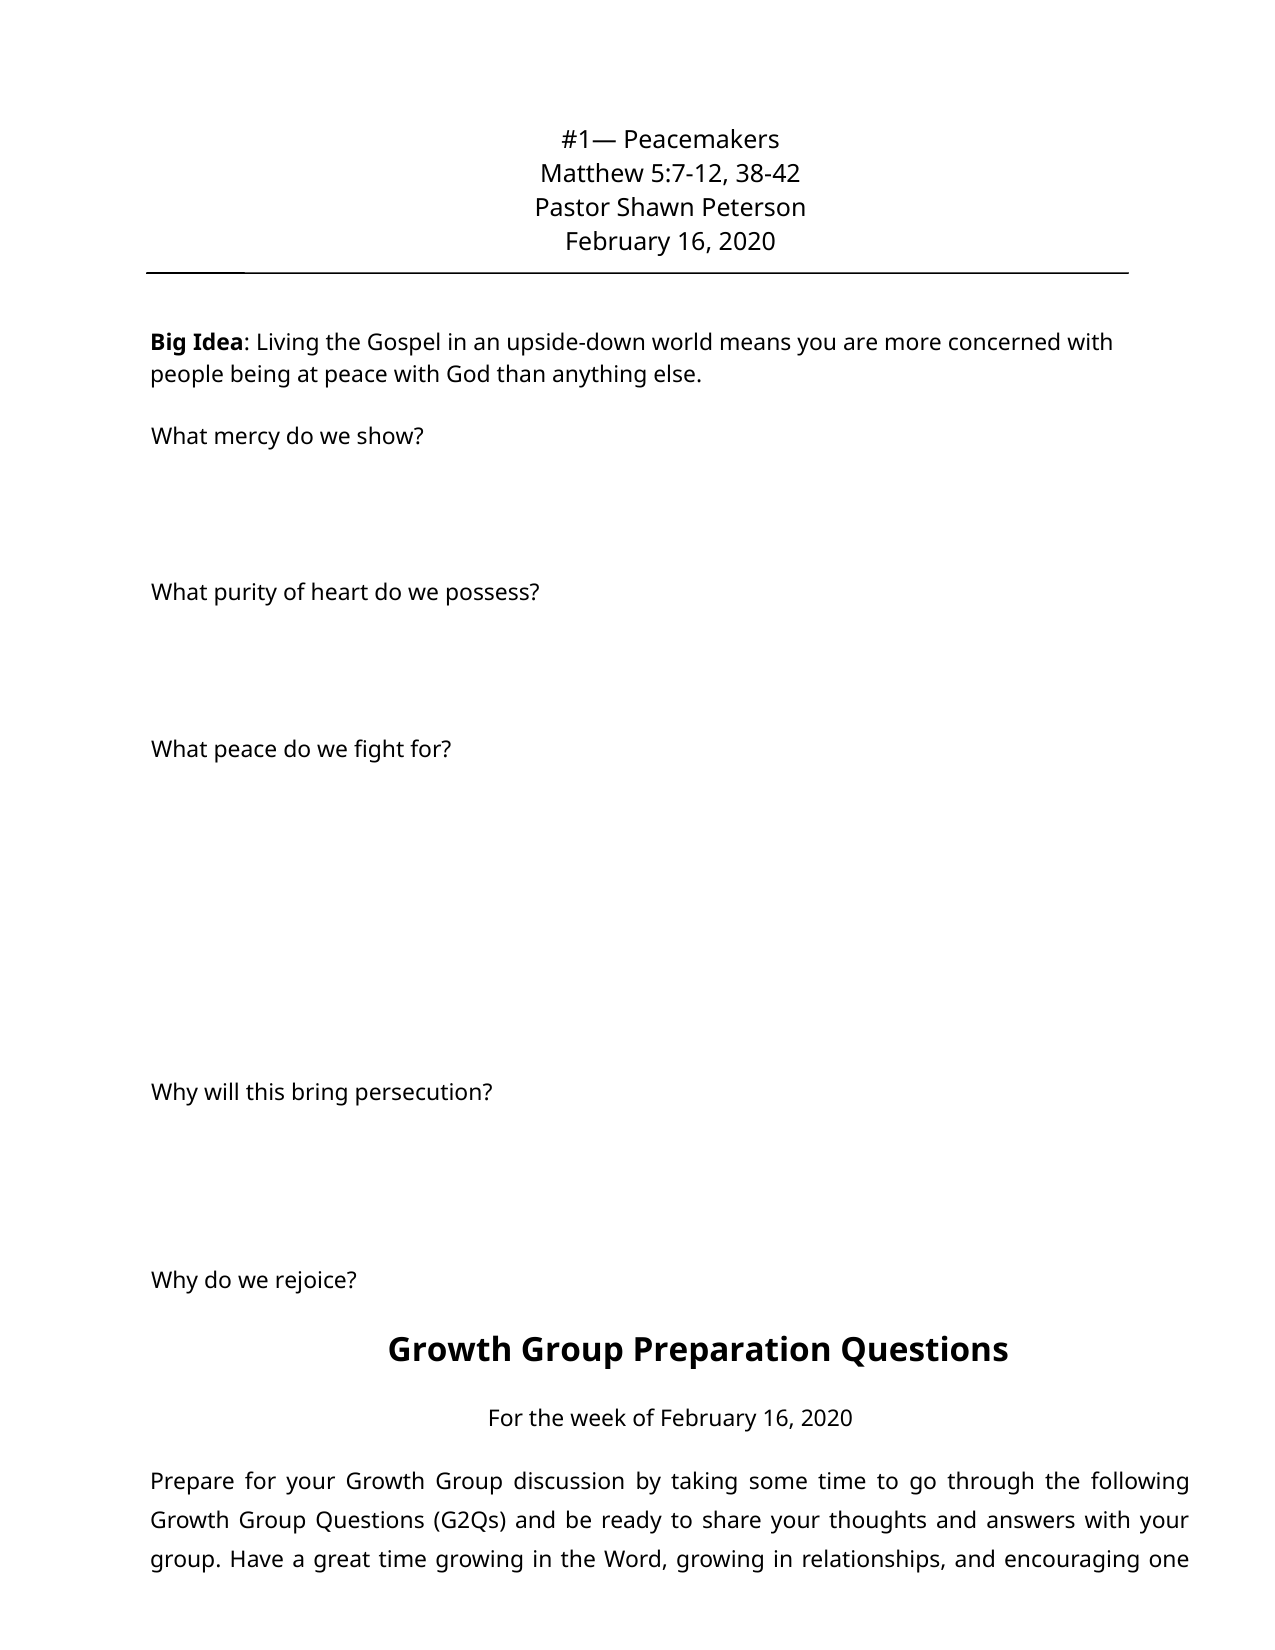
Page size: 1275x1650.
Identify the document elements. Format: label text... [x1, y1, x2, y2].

text What purity of heart do we possess? [150, 576, 1191, 607]
text Why will this bring persecution? [150, 1076, 1191, 1107]
text What mercy do we show? [150, 420, 1191, 451]
text For the week of February 16, 2020 [150, 1402, 1191, 1433]
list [150, 1465, 1191, 1574]
text Matthew 5:7-12, 38-42 [150, 156, 1191, 190]
text Big Idea: Living the Gospel in an upside-down world means you are more concerned with people being at peace with God than anything else. [150, 292, 1191, 389]
text February 16, 2020 [150, 224, 1191, 258]
text Growth Group Preparation Questions [206, 1326, 1191, 1371]
text Pastor Shawn Peterson [150, 190, 1191, 224]
text #1— Peacemakers [150, 122, 1191, 156]
text Why do we rejoice? [150, 1264, 1191, 1295]
text What peace do we fight for? [150, 732, 1191, 764]
